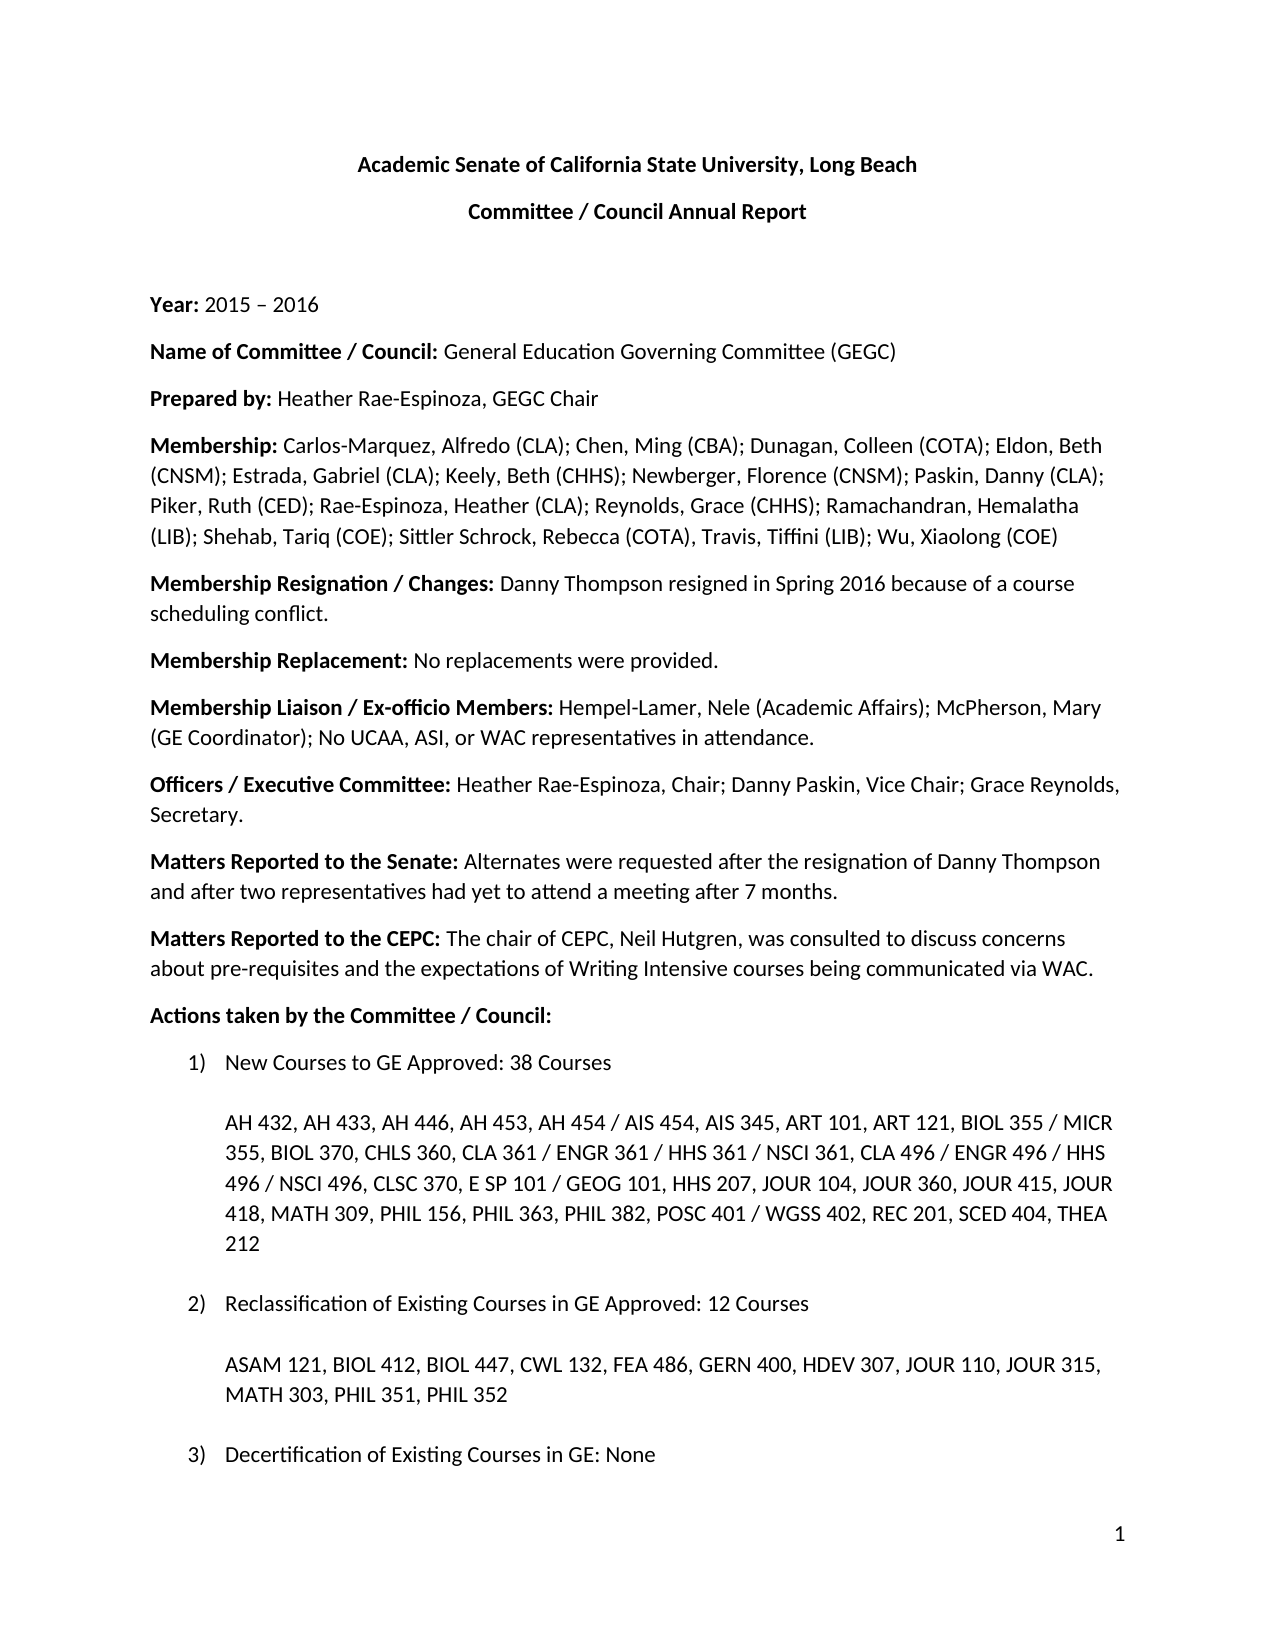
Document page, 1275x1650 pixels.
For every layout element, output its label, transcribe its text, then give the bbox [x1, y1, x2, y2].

list AH 432, AH 433, AH 446, AH 453, AH 454 / AIS 454, AIS 345, ART 101, ART 121, BIOL 355 / MICR 355, BIOL 370, CHLS 360, CLA 361 / ENGR 361 / HHS 361 / NSCI 361, CLA 496 / ENGR 496 / HHS 496 / NSCI 496, CLSC 370, E SP 101 / GEOG 101, HHS 207, JOUR 104, JOUR 360, JOUR 415, JOUR 418, MATH 309, PHIL 156, PHIL 363, PHIL 382, POSC 401 / WGSS 402, REC 201, SCED 404, THEA 212 [225, 1108, 1125, 1257]
text Actions taken by the Committee / Council: [150, 1001, 1125, 1029]
text Matters Reported to the Senate: Alternates were requested after the resignation of Danny Thompson and after two representatives had yet to attend a meeting after 7 months. [150, 847, 1125, 905]
text Officers / Executive Committee: Heather Rae-Espinoza, Chair; Danny Paskin, Vice Chair; Grace Reynolds, Secretary. [150, 770, 1125, 828]
text Committee / Council Annual Report [150, 197, 1125, 225]
text Name of Committee / Council: General Education Governing Committee (GEGC) [150, 337, 1125, 366]
text Prepared by: Heather Rae-Espinoza, GEGC Chair [150, 384, 1125, 412]
list Decertification of Existing Courses in GE: None [187, 1441, 1125, 1469]
text Membership Replacement: No replacements were provided. [150, 646, 1125, 674]
text Year: 2015 – 2016 [150, 291, 1125, 319]
text Academic Senate of California State University, Long Beach [150, 150, 1125, 178]
text Matters Reported to the CEPC: The chair of CEPC, Neil Hutgren, was consulted to discuss concerns about pre-requisites and the expectations of Writing Intensive courses being communicated via WAC. [150, 924, 1125, 982]
list Reclassification of Existing Courses in GE Approved: 12 Courses [187, 1289, 1125, 1318]
text Membership: Carlos-Marquez, Alfredo (CLA); Chen, Ming (CBA); Dunagan, Colleen (COTA); Eldon, Beth (CNSM); Estrada, Gabriel (CLA); Keely, Beth (CHHS); Newberger, Florence (CNSM); Paskin, Danny (CLA); Piker, Ruth (CED); Rae-Espinoza, Heather (CLA); Reynolds, Grace (CHHS); Ramachandran, Hemalatha (LIB); Shehab, Tariq (COE); Sittler Schrock, Rebecca (COTA), Travis, Tiffini (LIB); Wu, Xiaolong (COE) [150, 431, 1125, 550]
list ASAM 121, BIOL 412, BIOL 447, CWL 132, FEA 486, GERN 400, HDEV 307, JOUR 110, JOUR 315, MATH 303, PHIL 351, PHIL 352 [225, 1350, 1125, 1408]
text Membership Liaison / Ex-officio Members: Hempel-Lamer, Nele (Academic Affairs); McPherson, Mary (GE Coordinator); No UCAA, ASI, or WAC representatives in attendance. [150, 693, 1125, 751]
list New Courses to GE Approved: 38 Courses [187, 1048, 1125, 1076]
text Membership Resignation / Changes: Danny Thompson resigned in Spring 2016 because of a course scheduling conflict. [150, 569, 1125, 627]
